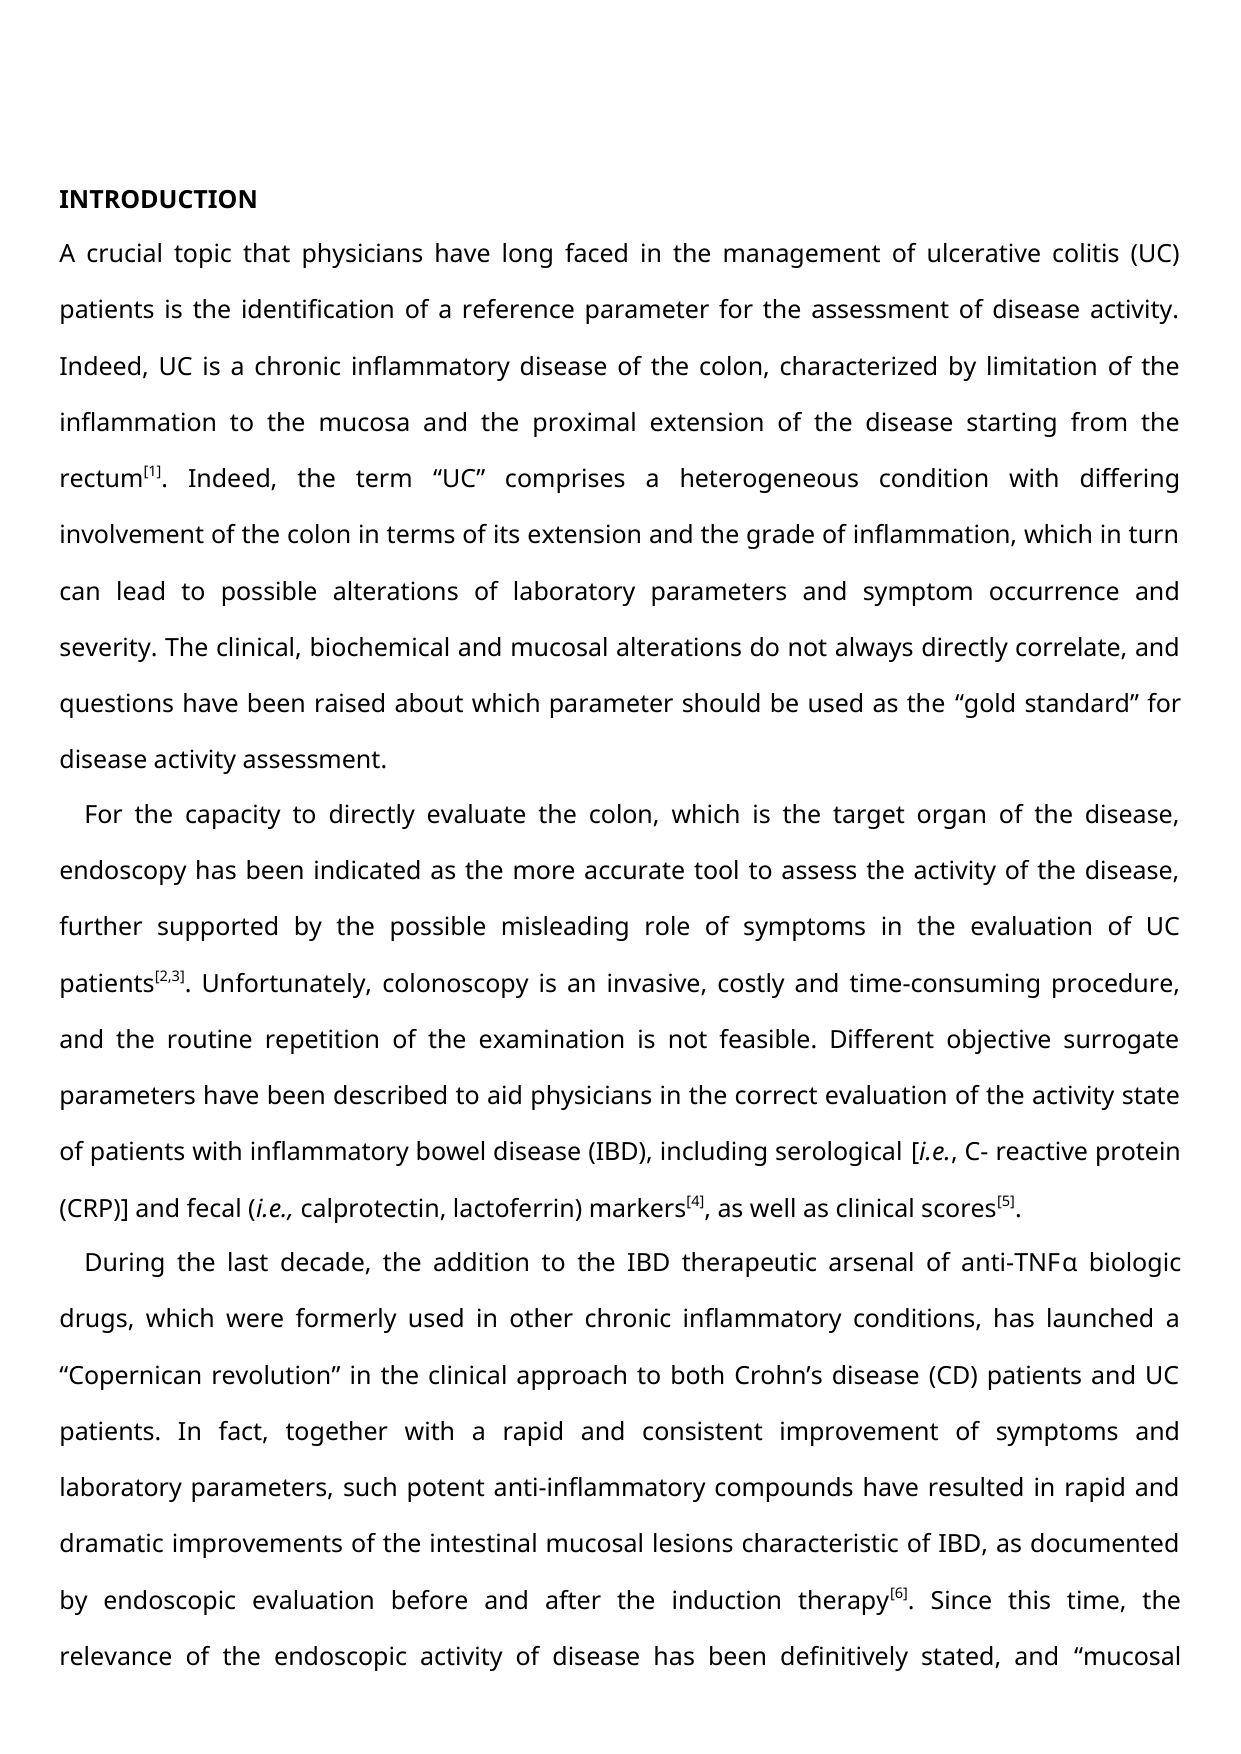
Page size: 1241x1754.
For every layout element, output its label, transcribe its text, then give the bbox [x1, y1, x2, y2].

text INTRODUCTION [59, 180, 1181, 217]
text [59, 1243, 1181, 1674]
text A crucial topic that physicians have long faced in the management of ulcerative colitis (UC) patients is the identification of a reference parameter for the assessment of disease activity. Indeed, UC is a chronic inflammatory disease of the colon, characterized by limitation of the inflammation to the mucosa and the proximal extension of the disease starting from the rectum[1]. Indeed, the term “UC” comprises a heterogeneous condition with differing involvement of the colon in terms of its extension and the grade of inflammation, which in turn can lead to possible alterations of laboratory parameters and symptom occurrence and severity. The clinical, biochemical and mucosal alterations do not always directly correlate, and questions have been raised about which parameter should be used as the “gold standard” for disease activity assessment. [59, 234, 1181, 778]
text For the capacity to directly evaluate the colon, which is the target organ of the disease, endoscopy has been indicated as the more accurate tool to assess the activity of the disease, further supported by the possible misleading role of symptoms in the evaluation of UC patients[2,3]. Unfortunately, colonoscopy is an invasive, costly and time-consuming procedure, and the routine repetition of the examination is not feasible. Different objective surrogate parameters have been described to aid physicians in the correct evaluation of the activity state of patients with inflammatory bowel disease (IBD), including serological [i.e., C- reactive protein (CRP)] and fecal (i.e., calprotectin, lactoferrin) markers[4], as well as clinical scores[5]. [59, 795, 1181, 1226]
